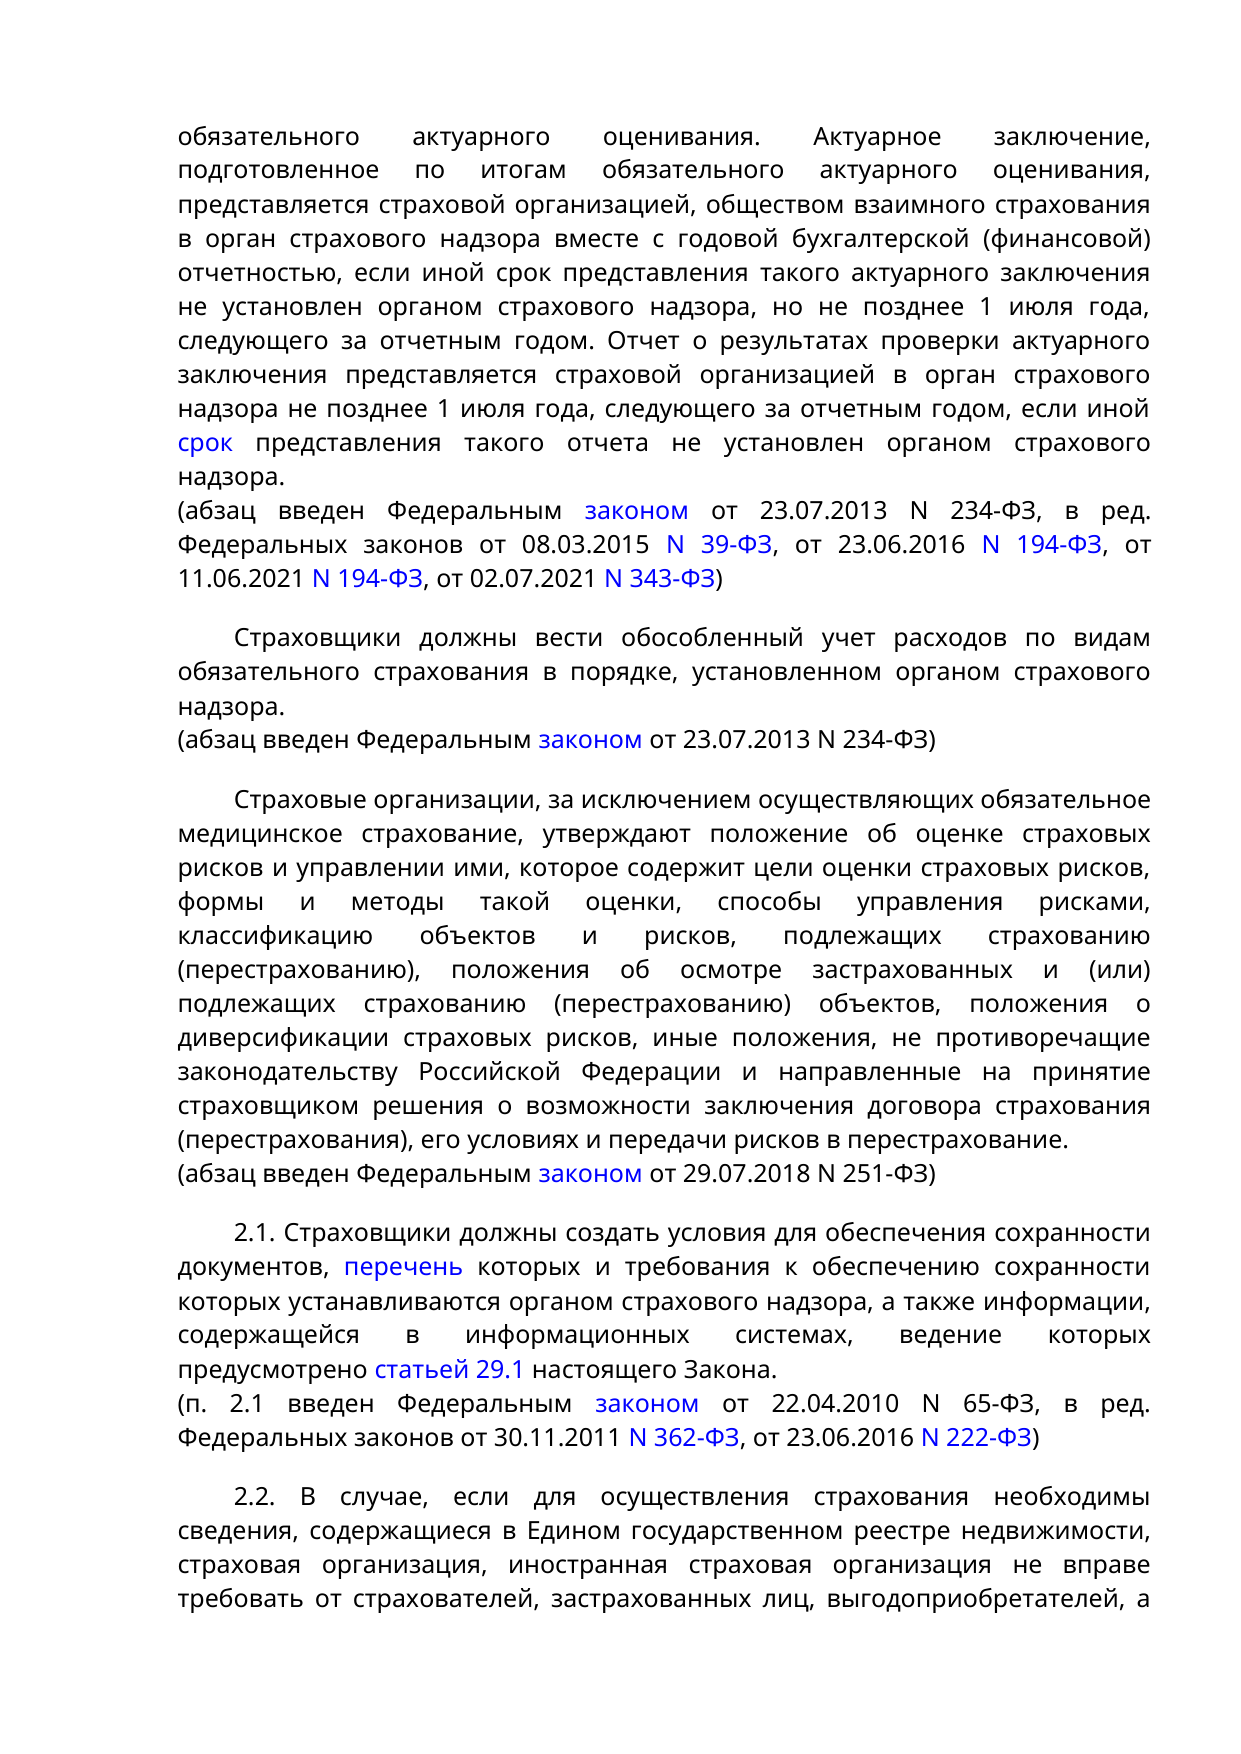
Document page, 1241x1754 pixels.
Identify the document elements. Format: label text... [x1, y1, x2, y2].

text Страховщики должны вести обособленный учет расходов по видам обязательного страхования в порядке, установленном органом страхового надзора. [177, 620, 1152, 722]
text (абзац введен Федеральным законом от 29.07.2018 N 251-ФЗ) [177, 1156, 1152, 1190]
text (п. 2.1 введен Федеральным законом от 22.04.2010 N 65-ФЗ, в ред. Федеральных законов от 30.11.2011 N 362-ФЗ, от 23.06.2016 N 222-ФЗ) [177, 1385, 1152, 1453]
text (абзац введен Федеральным законом от 23.07.2013 N 234-ФЗ, в ред. Федеральных законов от 08.03.2015 N 39-ФЗ, от 23.06.2016 N 194-ФЗ, от 11.06.2021 N 194-ФЗ, от 02.07.2021 N 343-ФЗ) [177, 493, 1152, 595]
text (абзац введен Федеральным законом от 23.07.2013 N 234-ФЗ) [177, 722, 1152, 756]
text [177, 118, 1152, 493]
text 2.1. Страховщики должны создать условия для обеспечения сохранности документов, перечень которых и требования к обеспечению сохранности которых устанавливаются органом страхового надзора, а также информации, содержащейся в информационных системах, ведение которых предусмотрено статьей 29.1 настоящего Закона. [177, 1215, 1152, 1385]
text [177, 1478, 1152, 1615]
text Страховые организации, за исключением осуществляющих обязательное медицинское страхование, утверждают положение об оценке страховых рисков и управлении ими, которое содержит цели оценки страховых рисков, формы и методы такой оценки, способы управления рисками, классификацию объектов и рисков, подлежащих страхованию (перестрахованию), положения об осмотре застрахованных и (или) подлежащих страхованию (перестрахованию) объектов, положения о диверсификации страховых рисков, иные положения, не противоречащие законодательству Российской Федерации и направленные на принятие страховщиком решения о возможности заключения договора страхования (перестрахования), его условиях и передачи рисков в перестрахование. [177, 781, 1152, 1156]
